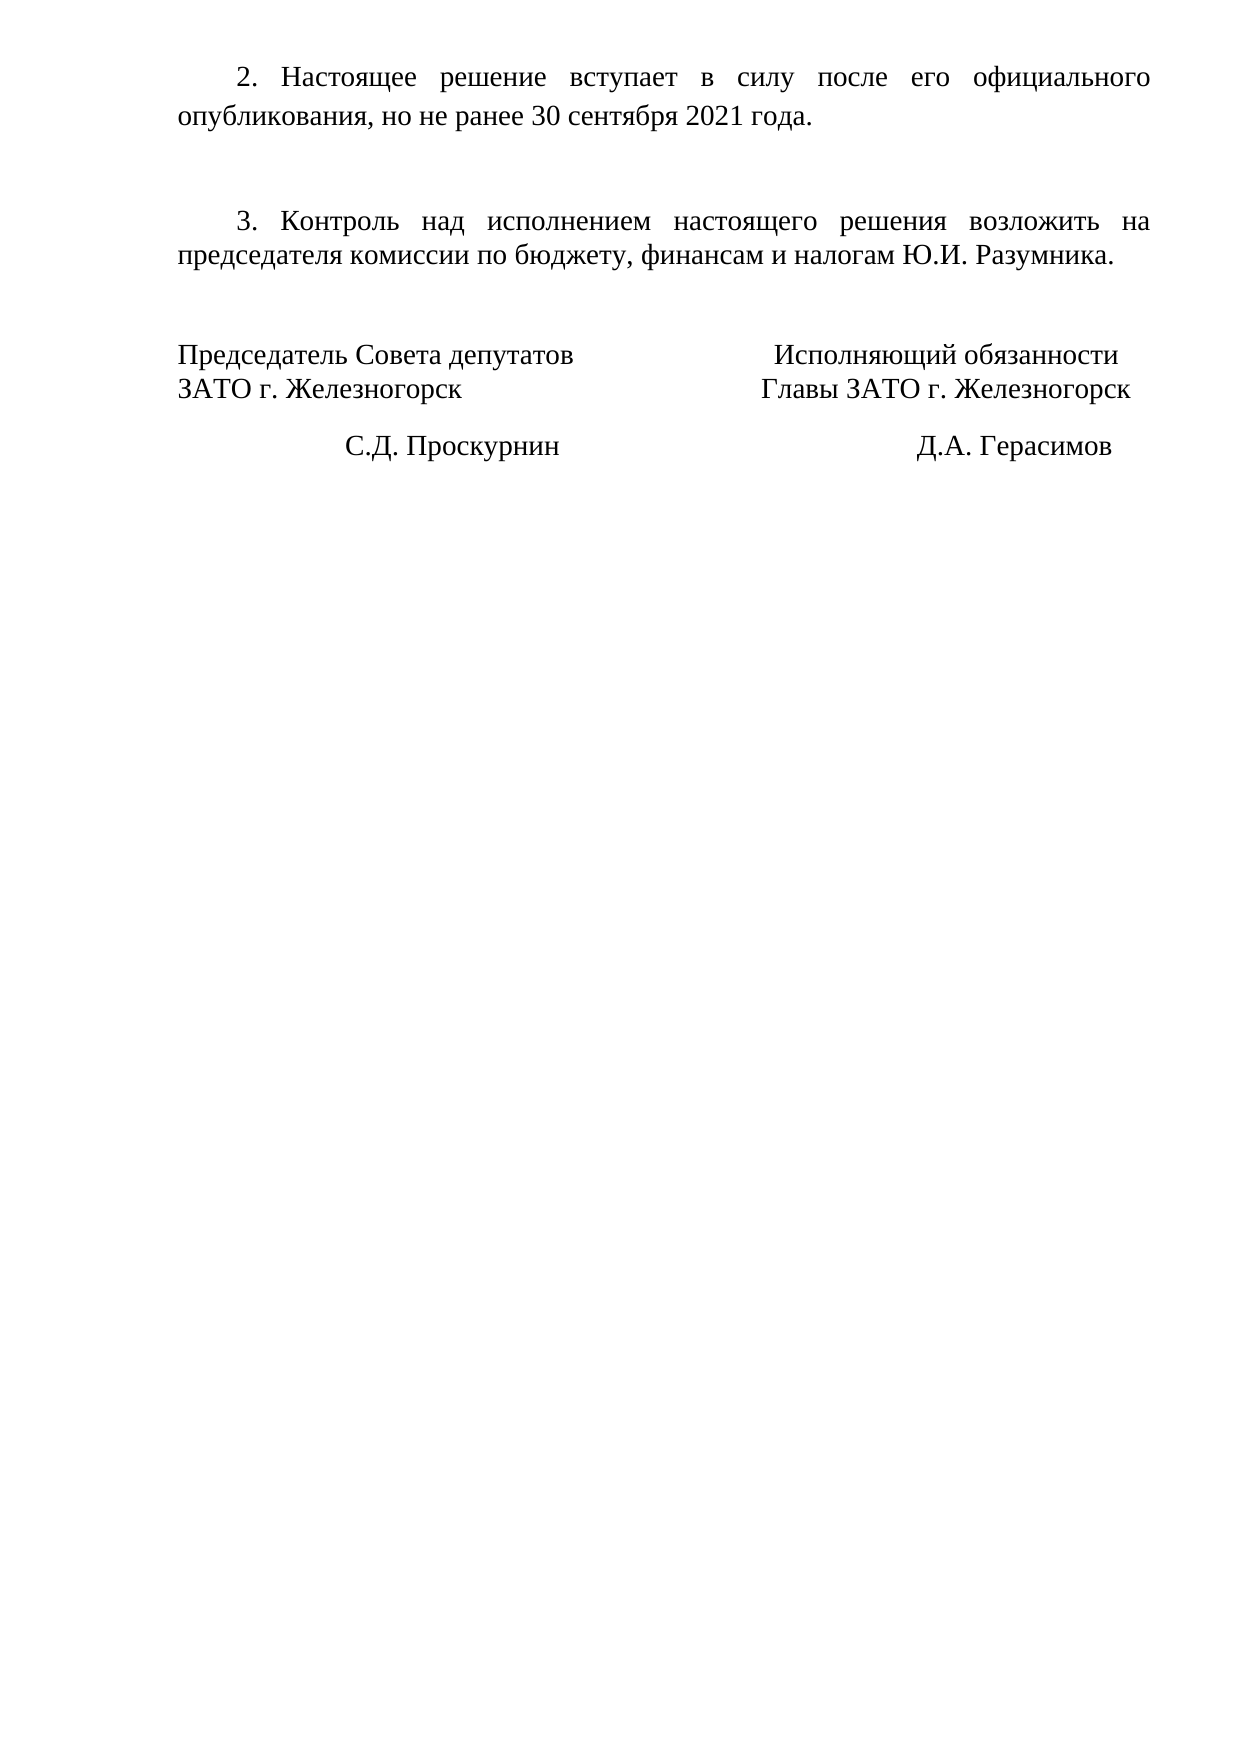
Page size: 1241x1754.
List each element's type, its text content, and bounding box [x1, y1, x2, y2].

text 3. Контроль над исполнением настоящего решения возложить на председателя комиссии по бюджету, финансам и налогам Ю.И. Разумника. [177, 203, 1152, 270]
text 2. Настоящее решение вступает в силу после его официального опубликования, но не ранее 30 сентября 2021 года. [177, 59, 1152, 131]
text Председатель Совета депутатов Исполняющий обязанности [177, 337, 1152, 371]
text ЗАТО г. Железногорск Главы ЗАТО г. Железногорск [177, 371, 1152, 404]
text С.Д. Проскурнин Д.А. Герасимов [177, 428, 1152, 462]
